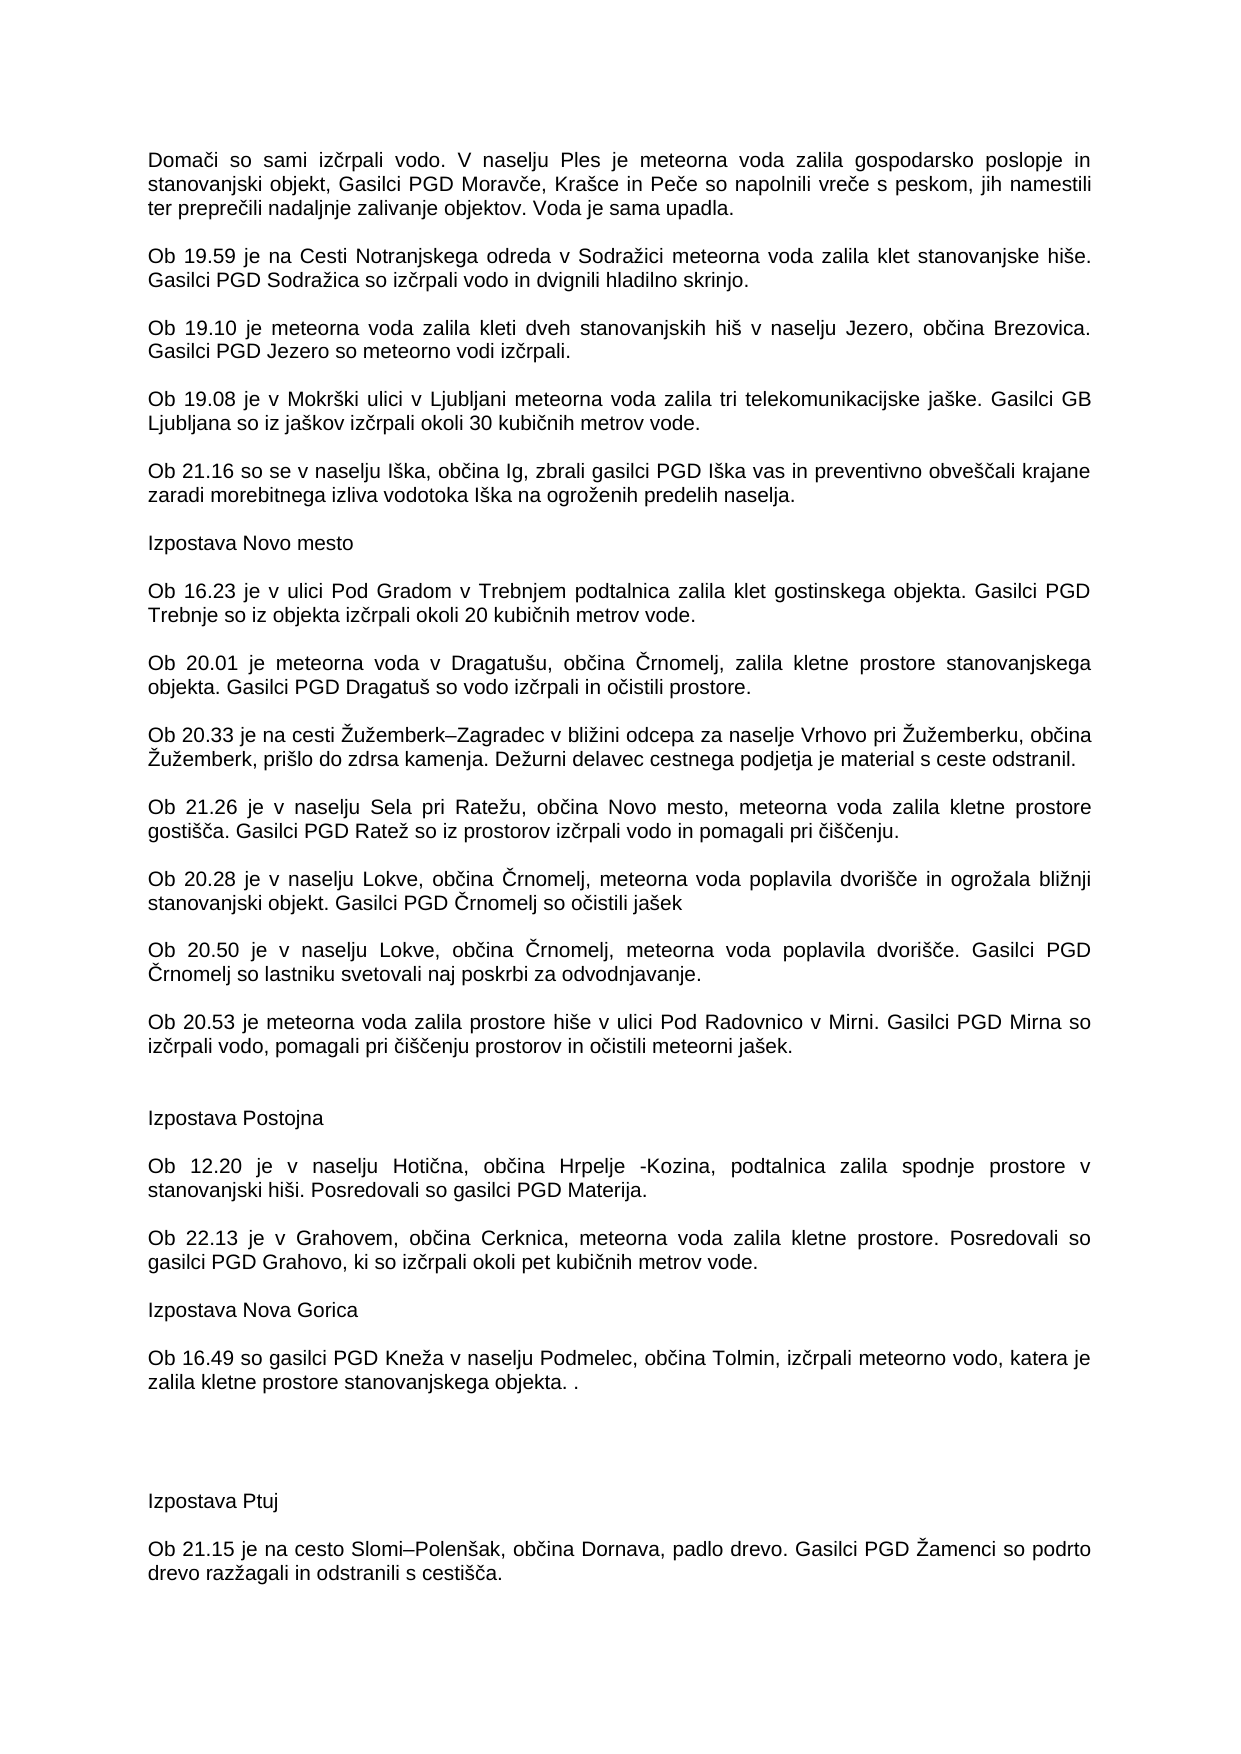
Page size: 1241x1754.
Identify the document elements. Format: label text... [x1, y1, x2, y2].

text Izpostava Ptuj [148, 1489, 1093, 1513]
text Ob 21.26 je v naselju Sela pri Ratežu, občina Novo mesto, meteorna voda zalila kletne prostore gostišča. Gasilci PGD Ratež so iz prostorov izčrpali vodo in pomagali pri čiščenju. [148, 794, 1093, 842]
text Ob 19.59 je na Cesti Notranjskega odreda v Sodražici meteorna voda zalila klet stanovanjske hiše. Gasilci PGD Sodražica so izčrpali vodo in dvignili hladilno skrinjo. [148, 243, 1093, 291]
text Ob 20.53 je meteorna voda zalila prostore hiše v ulici Pod Radovnico v Mirni. Gasilci PGD Mirna so izčrpali vodo, pomagali pri čiščenju prostorov in očistili meteorni jašek. [148, 1010, 1093, 1058]
text Ob 20.01 je meteorna voda v Dragatušu, občina Črnomelj, zalila kletne prostore stanovanjskega objekta. Gasilci PGD Dragatuš so vodo izčrpali in očistili prostore. [148, 651, 1093, 699]
text Izpostava Postojna [148, 1106, 1093, 1130]
text Ob 21.16 so se v naselju Iška, občina Ig, zbrali gasilci PGD Iška vas in preventivno obveščali krajane zaradi morebitnega izliva vodotoka Iška na ogroženih predelih naselja. [148, 459, 1093, 507]
text Izpostava Novo mesto [148, 531, 1093, 555]
text Ob 20.50 je v naselju Lokve, občina Črnomelj, meteorna voda poplavila dvorišče. Gasilci PGD Črnomelj so lastniku svetovali naj poskrbi za odvodnjavanje. [148, 938, 1093, 986]
text Ob 12.20 je v naselju Hotična, občina Hrpelje -Kozina, podtalnica zalila spodnje prostore v stanovanjski hiši. Posredovali so gasilci PGD Materija. [148, 1154, 1093, 1202]
text Ob 19.08 je v Mokrški ulici v Ljubljani meteorna voda zalila tri telekomunikacijske jaške. Gasilci GB Ljubljana so iz jaškov izčrpali okoli 30 kubičnih metrov vode. [148, 387, 1093, 435]
text Ob 22.13 je v Grahovem, občina Cerknica, meteorna voda zalila kletne prostore. Posredovali so gasilci PGD Grahovo, ki so izčrpali okoli pet kubičnih metrov vode. [148, 1226, 1093, 1274]
text Ob 16.23 je v ulici Pod Gradom v Trebnjem podtalnica zalila klet gostinskega objekta. Gasilci PGD Trebnje so iz objekta izčrpali okoli 20 kubičnih metrov vode. [148, 579, 1093, 627]
text Ob 20.33 je na cesti Žužemberk–Zagradec v bližini odcepa za naselje Vrhovo pri Žužemberku, občina Žužemberk, prišlo do zdrsa kamenja. Dežurni delavec cestnega podjetja je material s ceste odstranil. [148, 723, 1093, 771]
text Ob 16.49 so gasilci PGD Kneža v naselju Podmelec, občina Tolmin, izčrpali meteorno vodo, katera je zalila kletne prostore stanovanjskega objekta. . [148, 1346, 1093, 1393]
text Domači so sami izčrpali vodo. V naselju Ples je meteorna voda zalila gospodarsko poslopje in stanovanjski objekt, Gasilci PGD Moravče, Krašce in Peče so napolnili vreče s peskom, jih namestili ter preprečili nadaljnje zalivanje objektov. Voda je sama upadla. [148, 148, 1093, 219]
text Ob 20.28 je v naselju Lokve, občina Črnomelj, meteorna voda poplavila dvorišče in ogrožala bližnji stanovanjski objekt. Gasilci PGD Črnomelj so očistili jašek [148, 866, 1093, 914]
text Ob 19.10 je meteorna voda zalila kleti dveh stanovanjskih hiš v naselju Jezero, občina Brezovica. Gasilci PGD Jezero so meteorno vodi izčrpali. [148, 315, 1093, 363]
text Izpostava Nova Gorica [148, 1298, 1093, 1322]
text Ob 21.15 je na cesto Slomi–Polenšak, občina Dornava, padlo drevo. Gasilci PGD Žamenci so podrto drevo razžagali in odstranili s cestišča. [148, 1537, 1093, 1585]
